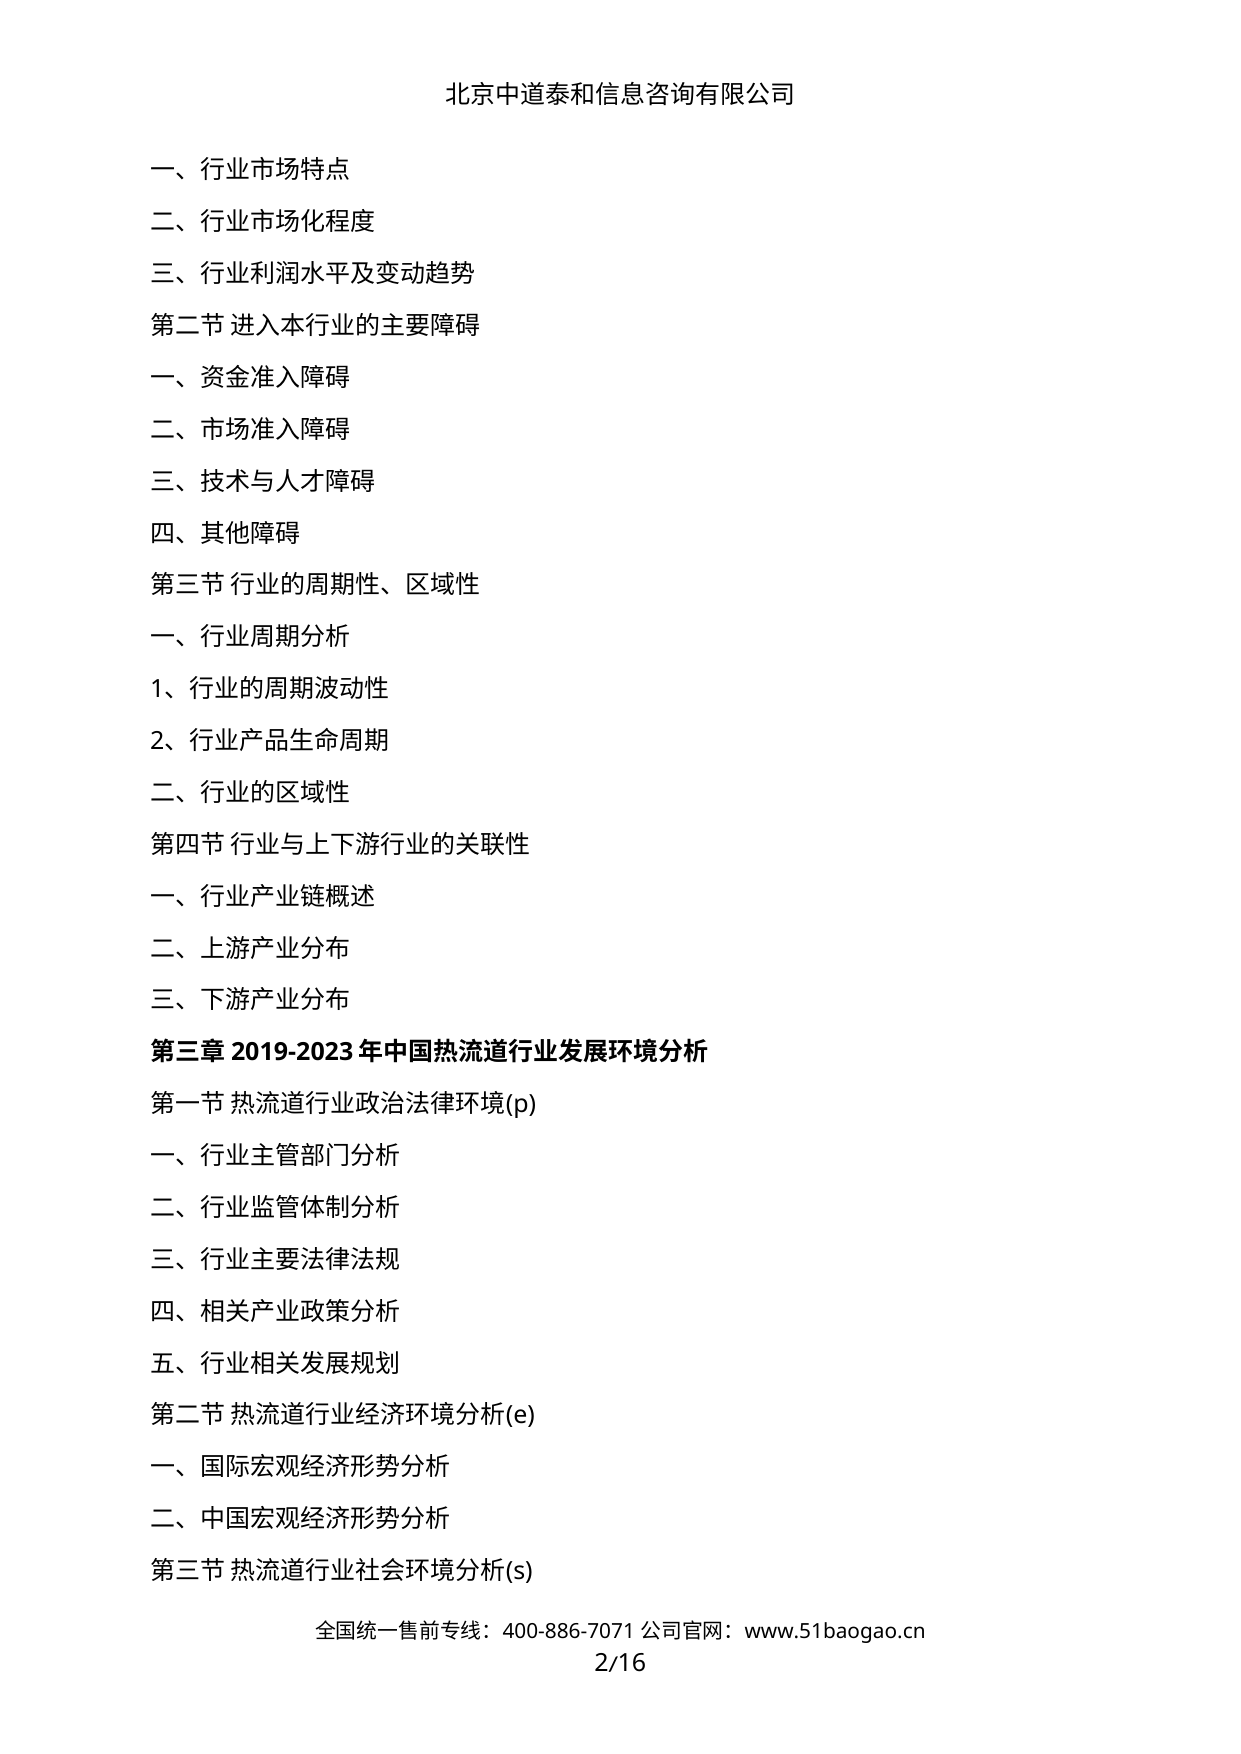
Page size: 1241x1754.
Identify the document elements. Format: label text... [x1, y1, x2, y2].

text 1、行业的周期波动性 [150, 669, 1090, 705]
text 三、技术与人才障碍 [150, 461, 1090, 497]
text 三、行业利润水平及变动趋势 [150, 254, 1090, 290]
text 二、中国宏观经济形势分析 [150, 1499, 1090, 1535]
text 二、行业市场化程度 [150, 202, 1090, 238]
text 第三章 2019-2023年中国热流道行业发展环境分析 [150, 1032, 1090, 1068]
text 四、其他障碍 [150, 513, 1090, 549]
text 二、行业的区域性 [150, 772, 1090, 809]
text 第二节 进入本行业的主要障碍 [150, 306, 1090, 342]
text 二、行业监管体制分析 [150, 1187, 1090, 1224]
text 二、市场准入障碍 [150, 409, 1090, 446]
text 第二节 热流道行业经济环境分析(e) [150, 1395, 1090, 1431]
text 一、行业周期分析 [150, 617, 1090, 653]
text 五、行业相关发展规划 [150, 1343, 1090, 1379]
text 一、行业主管部门分析 [150, 1136, 1090, 1172]
text 一、行业市场特点 [150, 150, 1090, 186]
text 第四节 行业与上下游行业的关联性 [150, 824, 1090, 861]
text 一、国际宏观经济形势分析 [150, 1447, 1090, 1483]
text 三、下游产业分布 [150, 980, 1090, 1016]
text 第一节 热流道行业政治法律环境(p) [150, 1084, 1090, 1120]
text 第三节 热流道行业社会环境分析(s) [150, 1551, 1090, 1587]
text 二、上游产业分布 [150, 928, 1090, 964]
text 一、行业产业链概述 [150, 876, 1090, 912]
text 2、行业产品生命周期 [150, 721, 1090, 757]
text 三、行业主要法律法规 [150, 1239, 1090, 1276]
text 四、相关产业政策分析 [150, 1291, 1090, 1327]
text 一、资金准入障碍 [150, 357, 1090, 394]
text 第三节 行业的周期性、区域性 [150, 565, 1090, 601]
